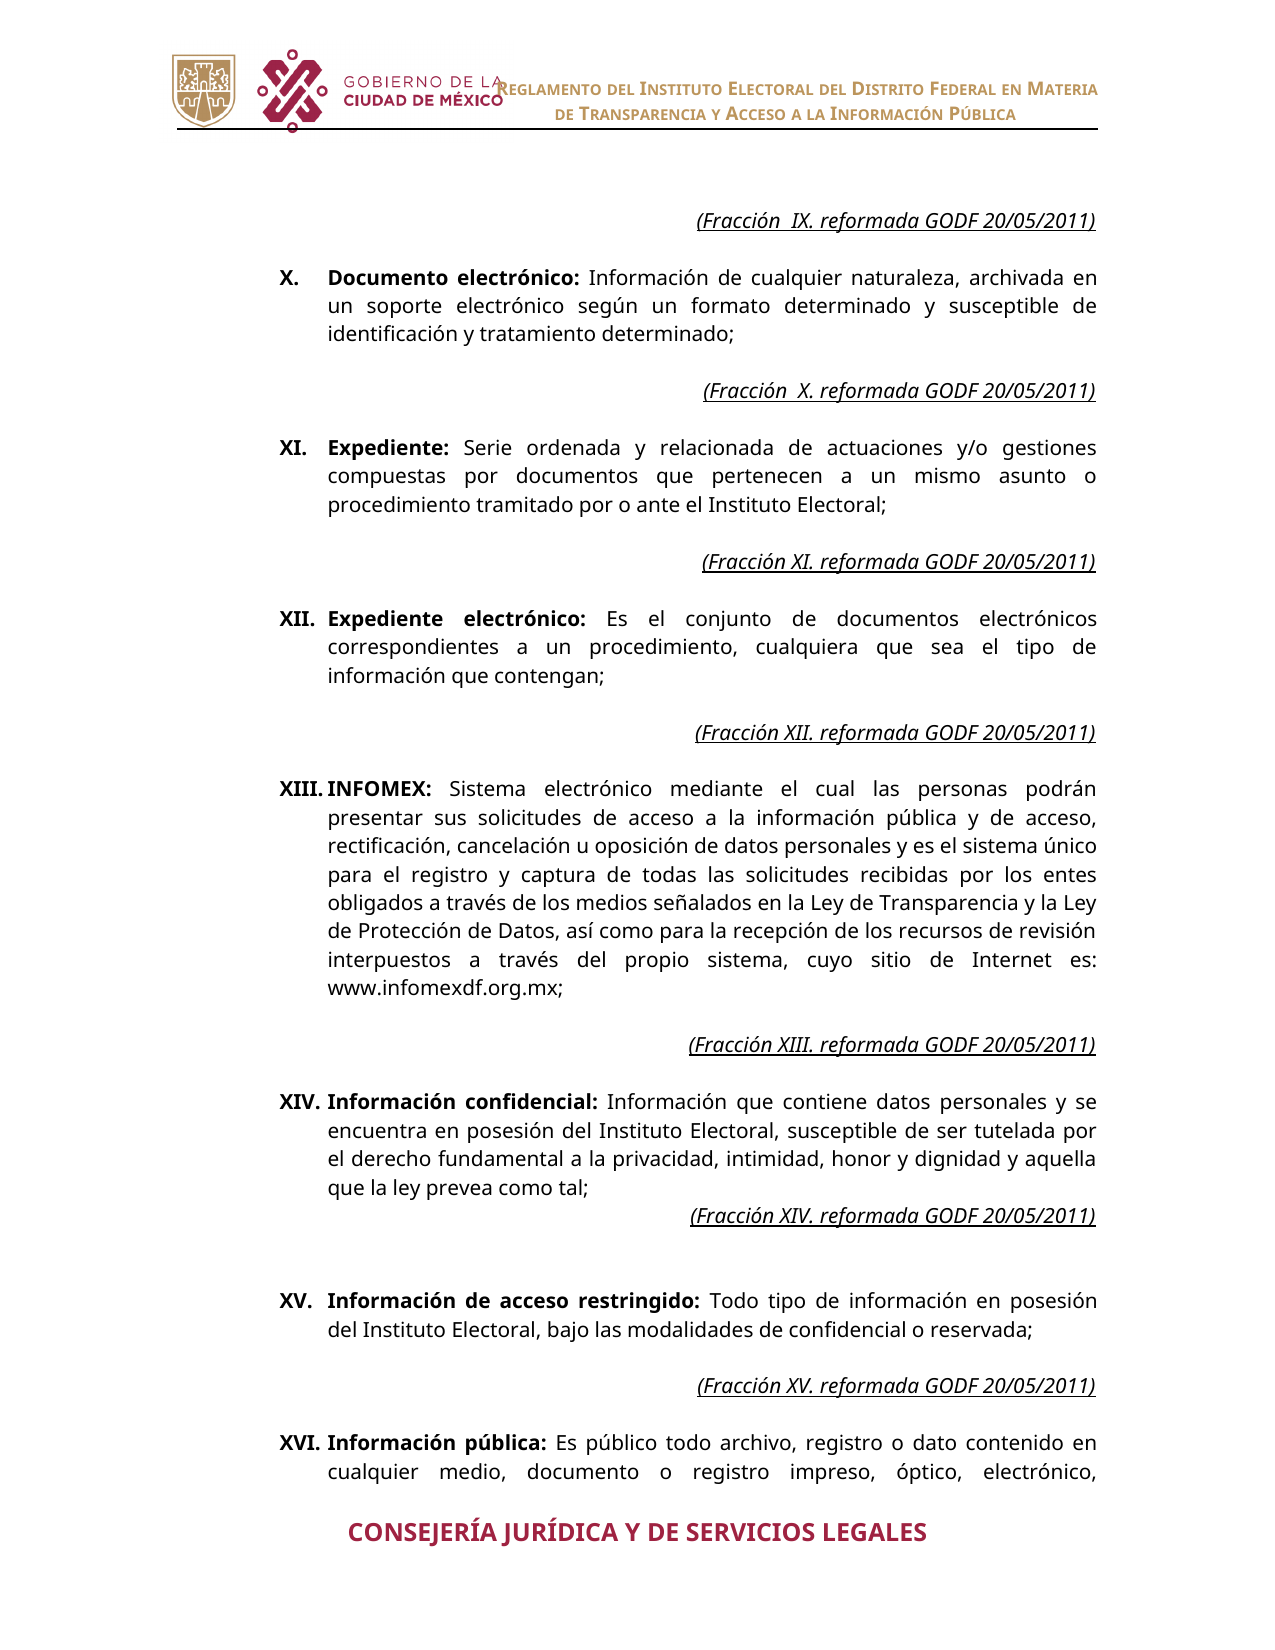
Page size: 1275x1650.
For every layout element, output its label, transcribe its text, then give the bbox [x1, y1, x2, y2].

list (Fracción XV. reformada GODF 20/05/2011) [252, 1372, 1098, 1400]
list (Fracción X. reformada GODF 20/05/2011) [252, 376, 1098, 405]
list INFOMEX: Sistema electrónico mediante el cual las personas podrán presentar sus solicitudes de acceso a la información pública y de acceso, rectificación, cancelación u oposición de datos personales y es el sistema único para el registro y captura de todas las solicitudes recibidas por los entes obligados a través de los medios señalados en la Ley de Transparencia y la Ley de Protección de Datos, así como para la recepción de los recursos de revisión interpuestos a través del propio sistema, cuyo sitio de Internet es: www.infomexdf.org.mx; [279, 774, 1098, 1002]
list (Fracción XI. reformada GODF 20/05/2011) [252, 547, 1098, 575]
list Información confidencial: Información que contiene datos personales y se encuentra en posesión del Instituto Electoral, susceptible de ser tutelada por el derecho fundamental a la privacidad, intimidad, honor y dignidad y aquella que la ley prevea como tal; [279, 1087, 1098, 1201]
list Información de acceso restringido: Todo tipo de información en posesión del Instituto Electoral, bajo las modalidades de confidencial o reservada; [279, 1286, 1098, 1343]
list (Fracción IX. reformada GODF 20/05/2011) [252, 206, 1098, 234]
picture [159, 40, 514, 143]
list Expediente: Serie ordenada y relacionada de actuaciones y/o gestiones compuestas por documentos que pertenecen a un mismo asunto o procedimiento tramitado por o ante el Instituto Electoral; [279, 433, 1098, 518]
list Documento electrónico: Información de cualquier naturaleza, archivada en un soporte electrónico según un formato determinado y susceptible de identificación y tratamiento determinado; [279, 263, 1098, 348]
list (Fracción XIII. reformada GODF 20/05/2011) [252, 1030, 1098, 1059]
list (Fracción XIV. reformada GODF 20/05/2011) [252, 1201, 1098, 1229]
list Expediente electrónico: Es el conjunto de documentos electrónicos correspondientes a un procedimiento, cualquiera que sea el tipo de información que contengan; [279, 604, 1098, 689]
list (Fracción XII. reformada GODF 20/05/2011) [252, 718, 1098, 746]
